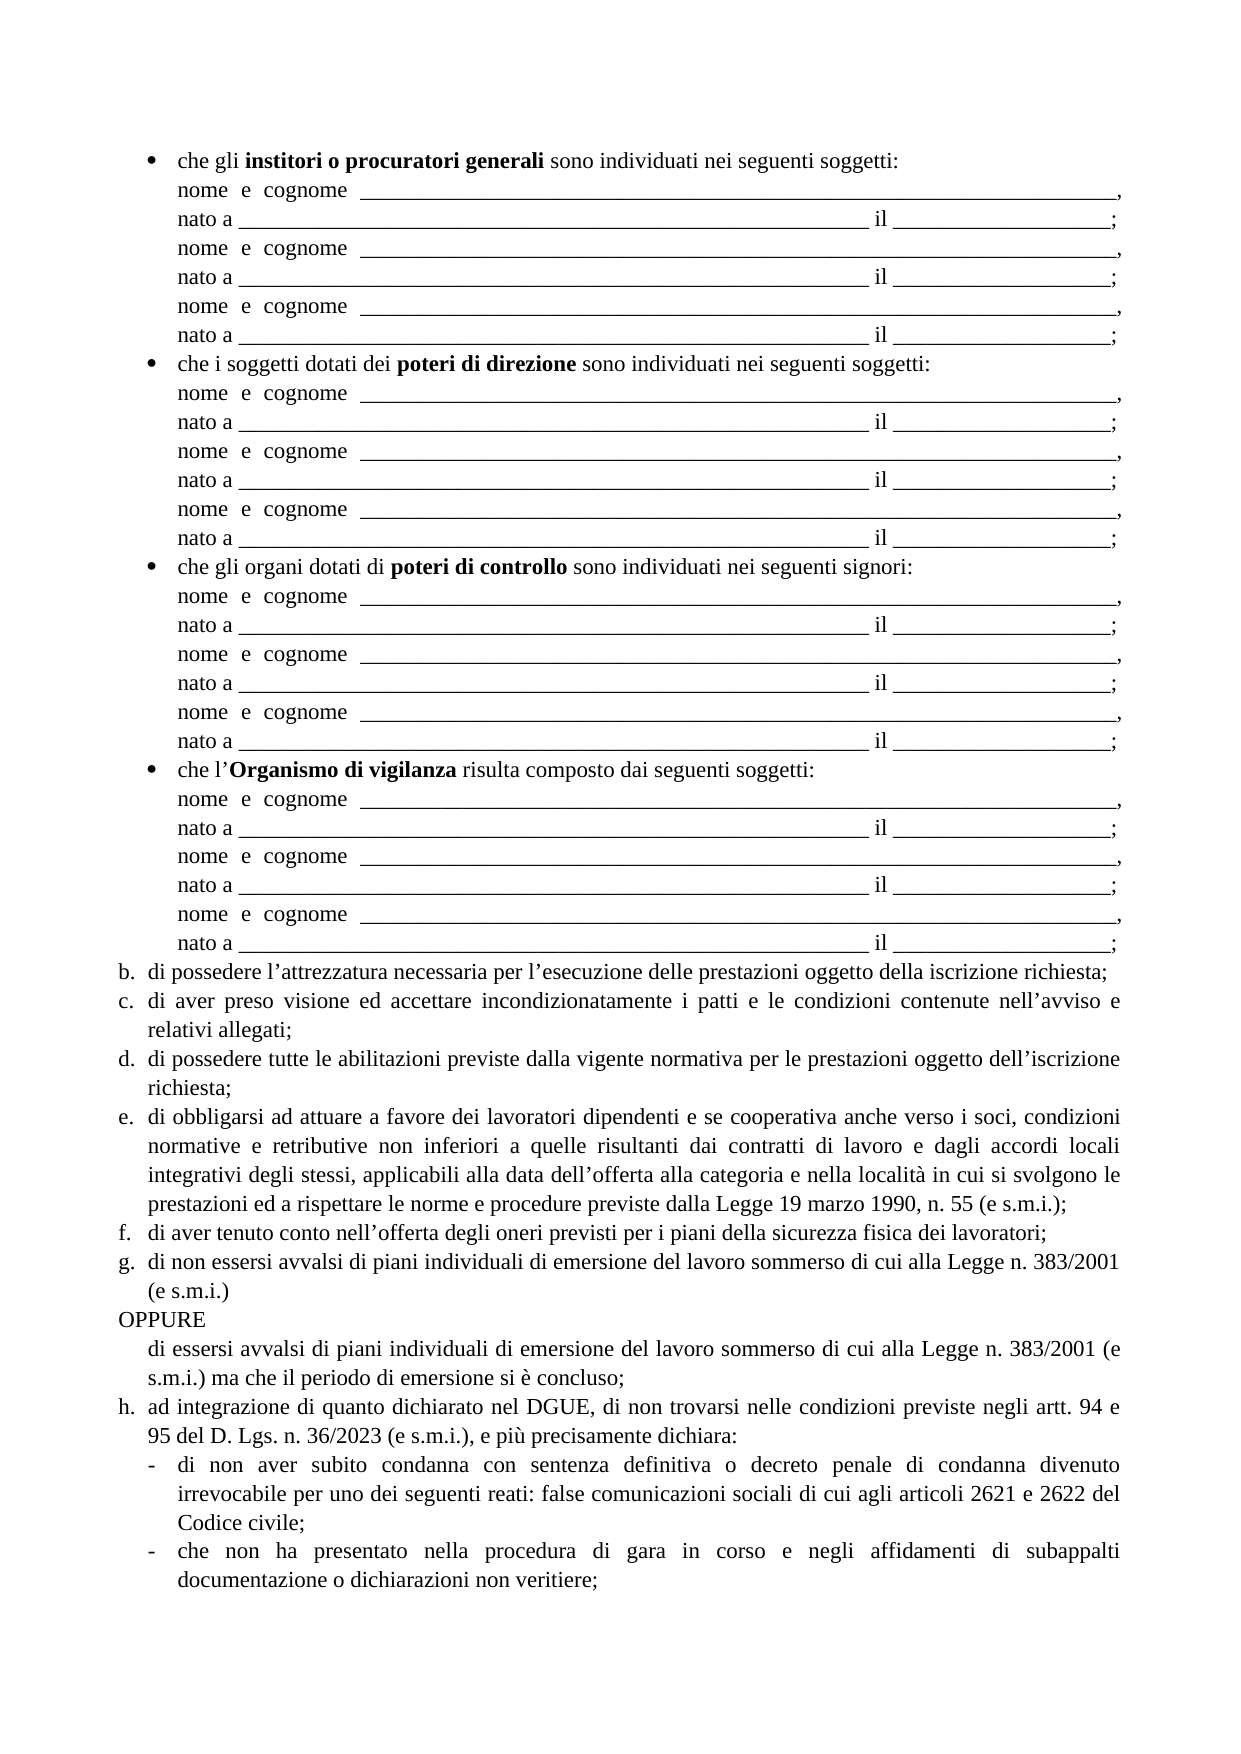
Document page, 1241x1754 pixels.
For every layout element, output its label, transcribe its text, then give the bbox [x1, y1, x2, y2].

text nome e cognome __________________________________________________________________, nato a _______________________________________________________ il ___________________; [177, 698, 1122, 753]
list di obbligarsi ad attuare a favore dei lavoratori dipendenti e se cooperativa anche verso i soci, condizioni normative e retributive non inferiori a quelle risultanti dai contratti di lavoro e dagli accordi locali integrativi degli stessi, applicabili alla data dell’offerta alla categoria e nella località in cui si svolgono le prestazioni ed a rispettare le norme e procedure previste dalla Legge 19 marzo 1990, n. 55 (e s.m.i.); [118, 1103, 1122, 1216]
list di possedere l’attrezzatura necessaria per l’esecuzione delle prestazioni oggetto della iscrizione richiesta; [118, 958, 1122, 985]
text nome e cognome __________________________________________________________________, nato a _______________________________________________________ il ___________________; [177, 582, 1122, 637]
text nome e cognome __________________________________________________________________, nato a _______________________________________________________ il ___________________; [177, 437, 1122, 492]
text nome e cognome __________________________________________________________________, nato a _______________________________________________________ il ___________________; [177, 292, 1122, 348]
list di non aver subito condanna con sentenza definitiva o decreto penale di condanna divenuto irrevocabile per uno dei seguenti reati: false comunicazioni sociali di cui agli articoli 2621 e 2622 del Codice civile; [148, 1451, 1122, 1535]
list che gli institori o procuratori generali sono individuati nei seguenti soggetti: [148, 148, 1122, 174]
text nome e cognome __________________________________________________________________, nato a _______________________________________________________ il ___________________; [177, 379, 1122, 434]
text OPPURE [118, 1306, 1122, 1332]
text nome e cognome __________________________________________________________________, nato a _______________________________________________________ il ___________________; [177, 495, 1122, 550]
list di possedere tutte le abilitazioni previste dalla vigente normativa per le prestazioni oggetto dell’iscrizione richiesta; [118, 1045, 1122, 1101]
list che i soggetti dotati dei poteri di direzione sono individuati nei seguenti soggetti: [148, 350, 1122, 377]
list ad integrazione di quanto dichiarato nel DGUE, di non trovarsi nelle condizioni previste negli artt. 94 e 95 del D. Lgs. n. 36/2023 (e s.m.i.), e più precisamente dichiara: [118, 1393, 1122, 1448]
list che non ha presentato nella procedura di gara in corso e negli affidamenti di subappalti documentazione o dichiarazioni non veritiere; [148, 1538, 1122, 1593]
text nome e cognome __________________________________________________________________, nato a _______________________________________________________ il ___________________; [177, 843, 1122, 898]
text di essersi avvalsi di piani individuali di emersione del lavoro sommerso di cui alla Legge n. 383/2001 (e s.m.i.) ma che il periodo di emersione si è concluso; [148, 1335, 1122, 1390]
list di aver tenuto conto nell’offerta degli oneri previsti per i piani della sicurezza fisica dei lavoratori; [118, 1219, 1122, 1245]
list di aver preso visione ed accettare incondizionatamente i patti e le condizioni contenute nell’avviso e relativi allegati; [118, 987, 1122, 1043]
text nome e cognome __________________________________________________________________, nato a _______________________________________________________ il ___________________; [177, 901, 1122, 956]
list che gli organi dotati di poteri di controllo sono individuati nei seguenti signori: [148, 553, 1122, 579]
list che l’Organismo di vigilanza risulta composto dai seguenti soggetti: [148, 756, 1122, 782]
list di non essersi avvalsi di piani individuali di emersione del lavoro sommerso di cui alla Legge n. 383/2001 (e s.m.i.) [118, 1248, 1122, 1303]
text nome e cognome __________________________________________________________________, nato a _______________________________________________________ il ___________________; [177, 234, 1122, 290]
text nome e cognome __________________________________________________________________, nato a _______________________________________________________ il ___________________; [177, 177, 1122, 232]
text nome e cognome __________________________________________________________________, nato a _______________________________________________________ il ___________________; [177, 640, 1122, 695]
text nome e cognome __________________________________________________________________, nato a _______________________________________________________ il ___________________; [177, 785, 1122, 840]
